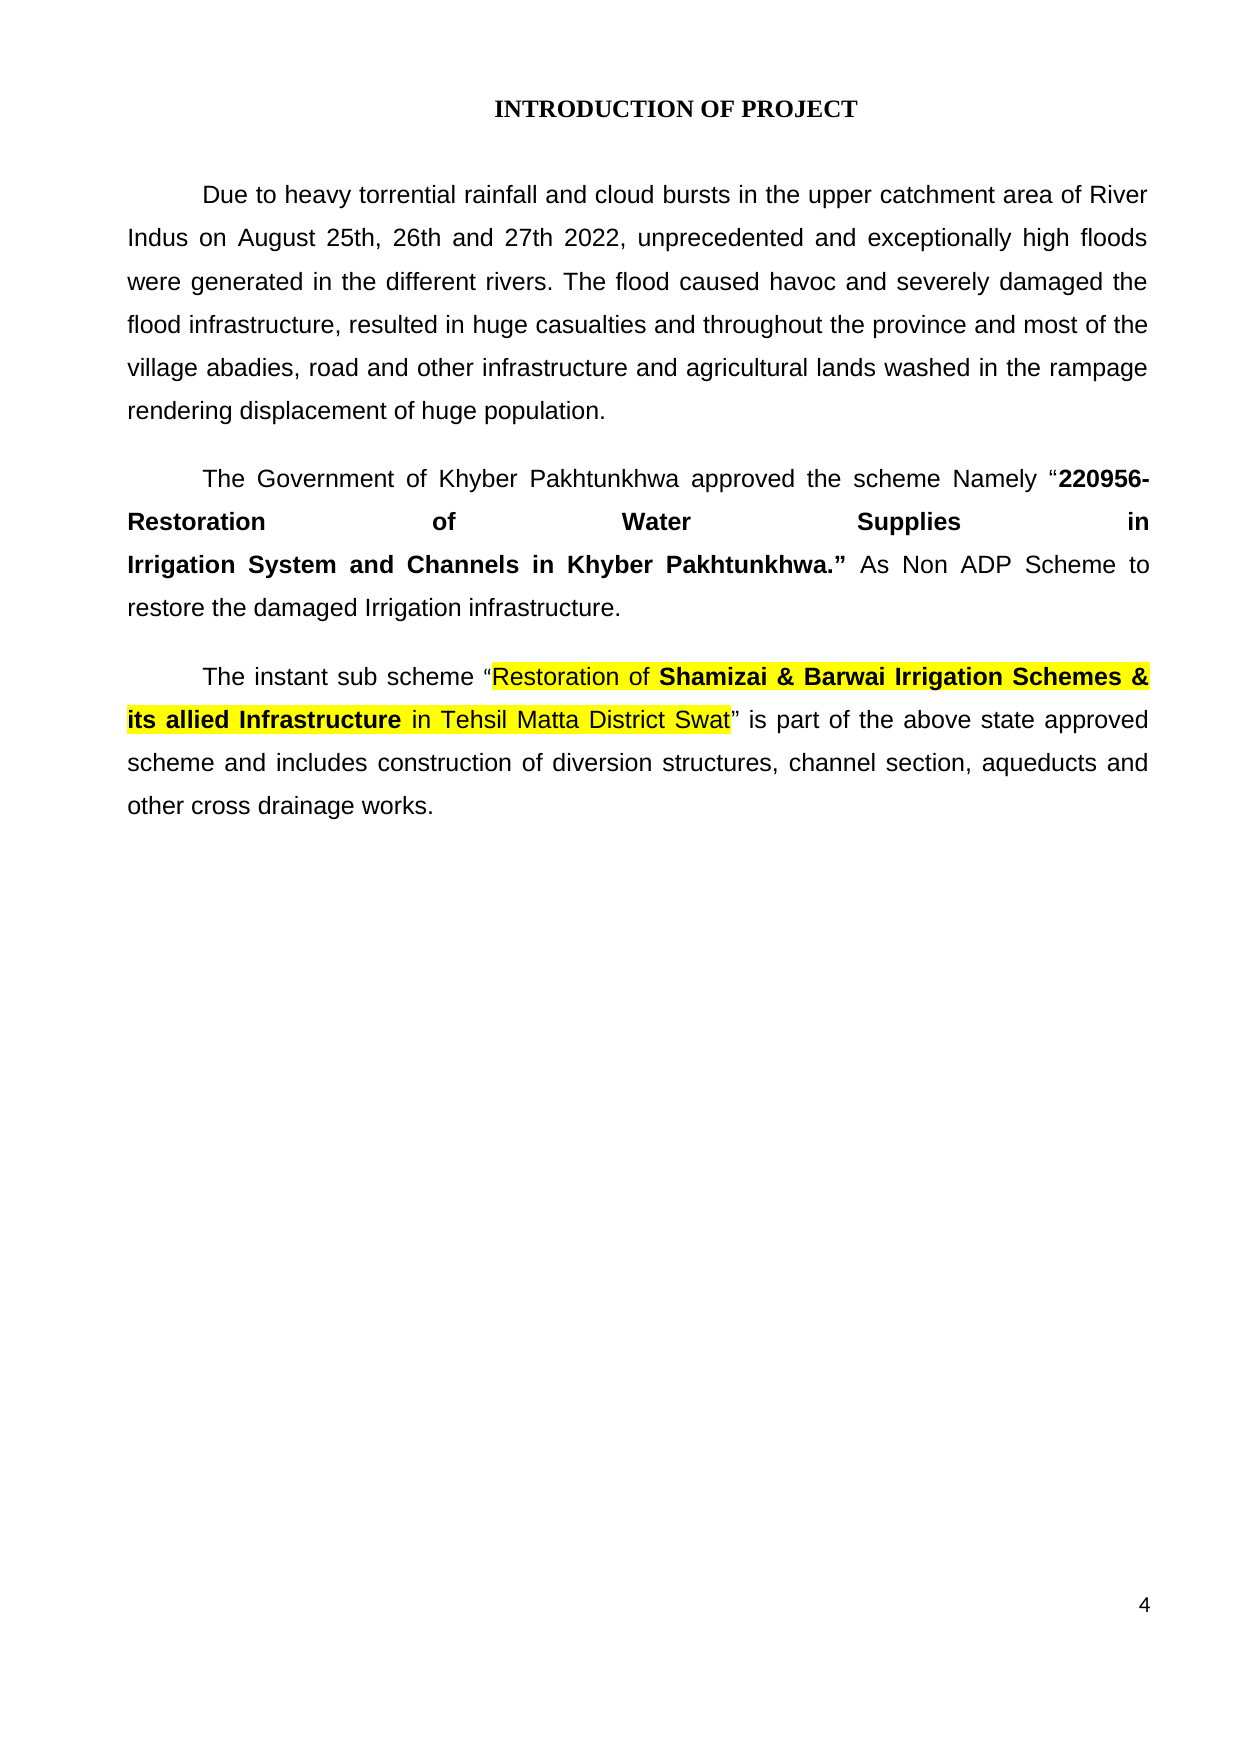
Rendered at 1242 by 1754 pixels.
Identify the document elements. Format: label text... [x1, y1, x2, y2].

list INTRODUCTION OF PROJECT [202, 94, 1150, 123]
text The instant sub scheme “Restoration of Shamizai & Barwai Irrigation Schemes & its allied Infrastructure in Tehsil Matta District Swat” is part of the above state approved scheme and includes construction of diversion structures, channel section, aqueducts and other cross drainage works. [127, 662, 1150, 820]
text The Government of Khyber Pakhtunkhwa approved the scheme Namely “220956-Restoration of Water Supplies in Irrigation System and Channels in Khyber Pakhtunkhwa.” As Non ADP Scheme to restore the damaged Irrigation infrastructure. [127, 464, 1150, 622]
text Due to heavy torrential rainfall and cloud bursts in the upper catchment area of River Indus on August 25th, 26th and 27th 2022, unprecedented and exceptionally high floods were generated in the different rivers. The flood caused havoc and severely damaged the flood infrastructure, resulted in huge casualties and throughout the province and most of the village abadies, road and other infrastructure and agricultural lands washed in the rampage rendering displacement of huge population. [127, 180, 1150, 425]
